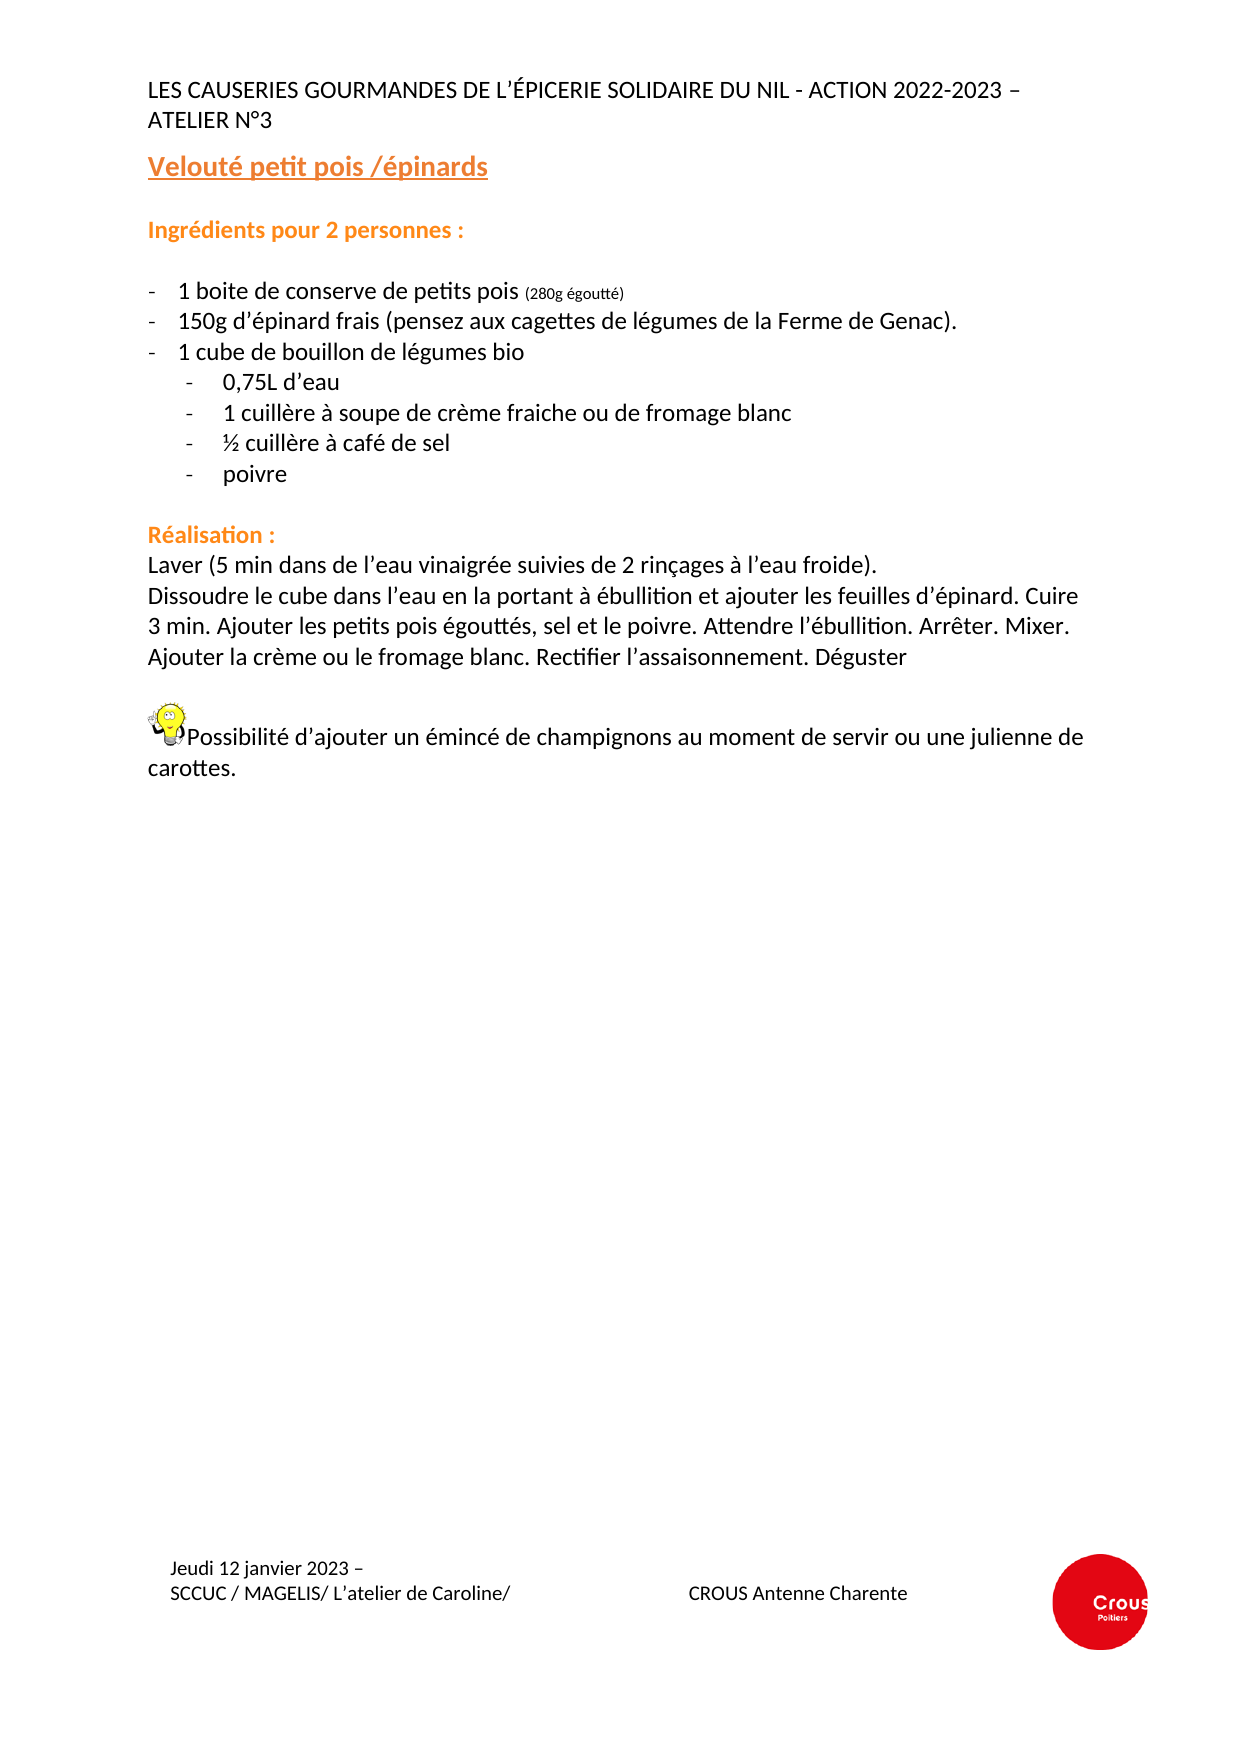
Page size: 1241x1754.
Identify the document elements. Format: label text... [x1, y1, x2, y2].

list 1 cube de bouillon de légumes bio [148, 336, 1130, 366]
text Réalisation : [148, 519, 1093, 549]
text Dissoudre le cube dans l’eau en la portant à ébullition et ajouter les feuilles d’épinard. Cuire 3 min. Ajouter les petits pois égouttés, sel et le poivre. Attendre l’ébullition. Arrêter. Mixer. Ajouter la crème ou le fromage blanc. Rectifier l’assaisonnement. Déguster [148, 580, 1093, 672]
list ½ cuillère à café de sel [185, 427, 1093, 458]
list 1 boite de conserve de petits pois (280g égoutté) [148, 275, 1130, 305]
text Velouté petit pois /épinards [148, 148, 1093, 183]
text Possibilité d’ajouter un émincé de champignons au moment de servir ou une julienne de carottes. [148, 702, 1093, 783]
picture [1052, 1554, 1148, 1650]
list 1 cuillère à soupe de crème fraiche ou de fromage blanc [185, 397, 1093, 427]
list 0,75L d’eau [185, 366, 1093, 397]
picture [147, 702, 187, 746]
list 150g d’épinard frais (pensez aux cagettes de légumes de la Ferme de Genac). [148, 305, 1130, 336]
list poivre [185, 458, 1093, 488]
text Ingrédients pour 2 personnes : [148, 214, 1093, 244]
text Laver (5 min dans de l’eau vinaigrée suivies de 2 rinçages à l’eau froide). [148, 549, 1093, 580]
